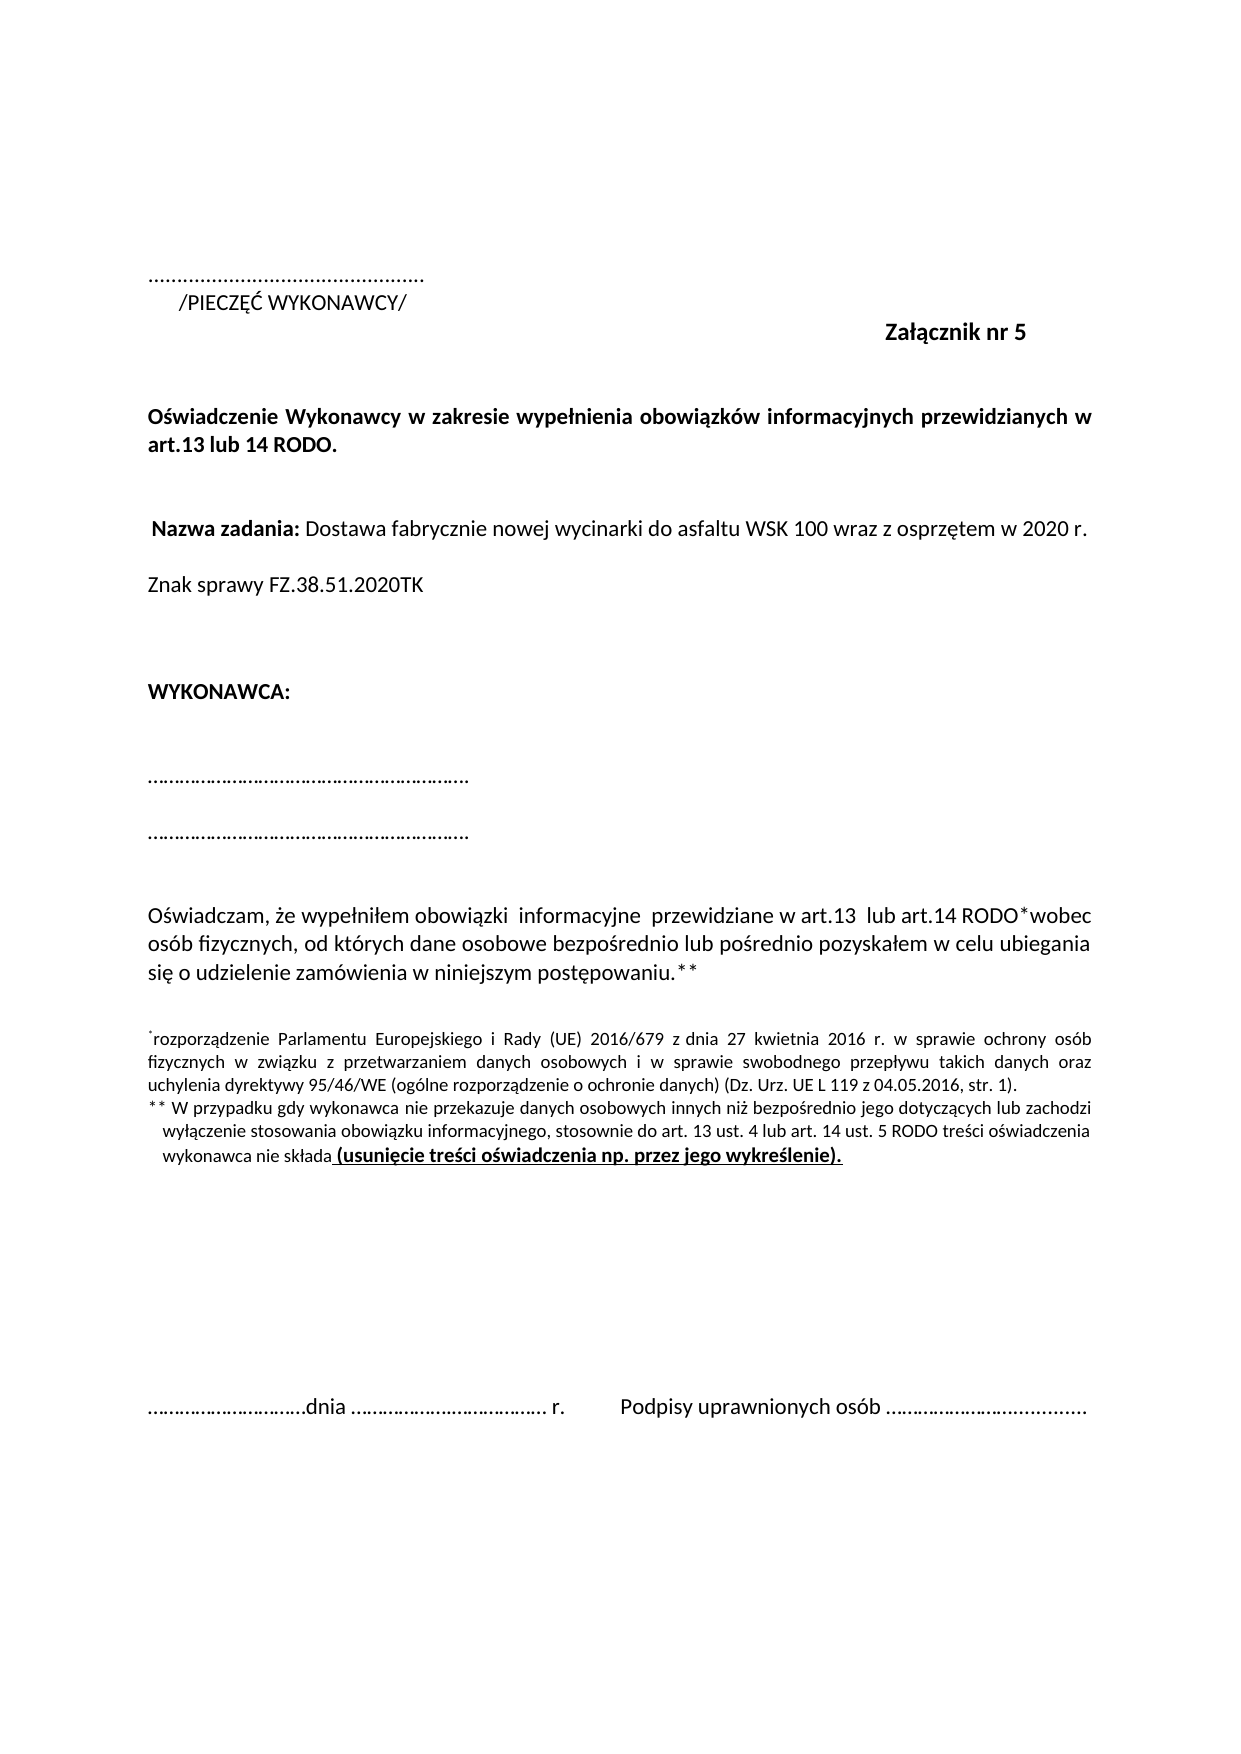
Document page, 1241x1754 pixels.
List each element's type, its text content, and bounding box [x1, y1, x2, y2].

list ……………………………………………………. [148, 761, 1093, 789]
list Oświadczam, że wypełniłem obowiązki informacyjne przewidziane w art.13 lub art.14 RODO*wobec osób fizycznych, od których dane osobowe bezpośrednio lub pośrednio pozyskałem w celu ubiegania się o udzielenie zamówienia w niniejszym postępowaniu.** [148, 902, 1093, 986]
list WYKONAWCA: [148, 677, 1093, 705]
text Oświadczenie Wykonawcy w zakresie wypełnienia obowiązków informacyjnych przewidzianych w art.13 lub 14 RODO. [148, 402, 1093, 458]
text Znak sprawy FZ.38.51.2020TK [148, 570, 1093, 598]
text ** W przypadku gdy wykonawca nie przekazuje danych osobowych innych niż bezpośrednio jego dotyczących lub zachodzi wyłączenie stosowania obowiązku informacyjnego, stosownie do art. 13 ust. 4 lub art. 14 ust. 5 RODO treści oświadczenia wykonawca nie składa (usunięcie treści oświadczenia np. przez jego wykreślenie). [148, 1096, 1093, 1168]
text /PIECZĘĆ WYKONAWCY/ [148, 288, 1093, 316]
text Nazwa zadania: Dostawa fabrycznie nowej wycinarki do asfaltu WSK 100 wraz z osprzętem w 2020 r. [148, 514, 1093, 542]
text *rozporządzenie Parlamentu Europejskiego i Rady (UE) 2016/679 z dnia 27 kwietnia 2016 r. w sprawie ochrony osób fizycznych w związku z przetwarzaniem danych osobowych i w sprawie swobodnego przepływu takich danych oraz uchylenia dyrektywy 95/46/WE (ogólne rozporządzenie o ochronie danych) (Dz. Urz. UE L 119 z 04.05.2016, str. 1). [148, 1028, 1093, 1096]
list ……………………………………………………. [148, 817, 1093, 846]
text Załącznik nr 5 [148, 316, 1093, 346]
text ................................................ [148, 260, 1093, 288]
text …………………………dnia ……………….……………… r. Podpisy uprawnionych osób ……………………............. [148, 1392, 1093, 1420]
